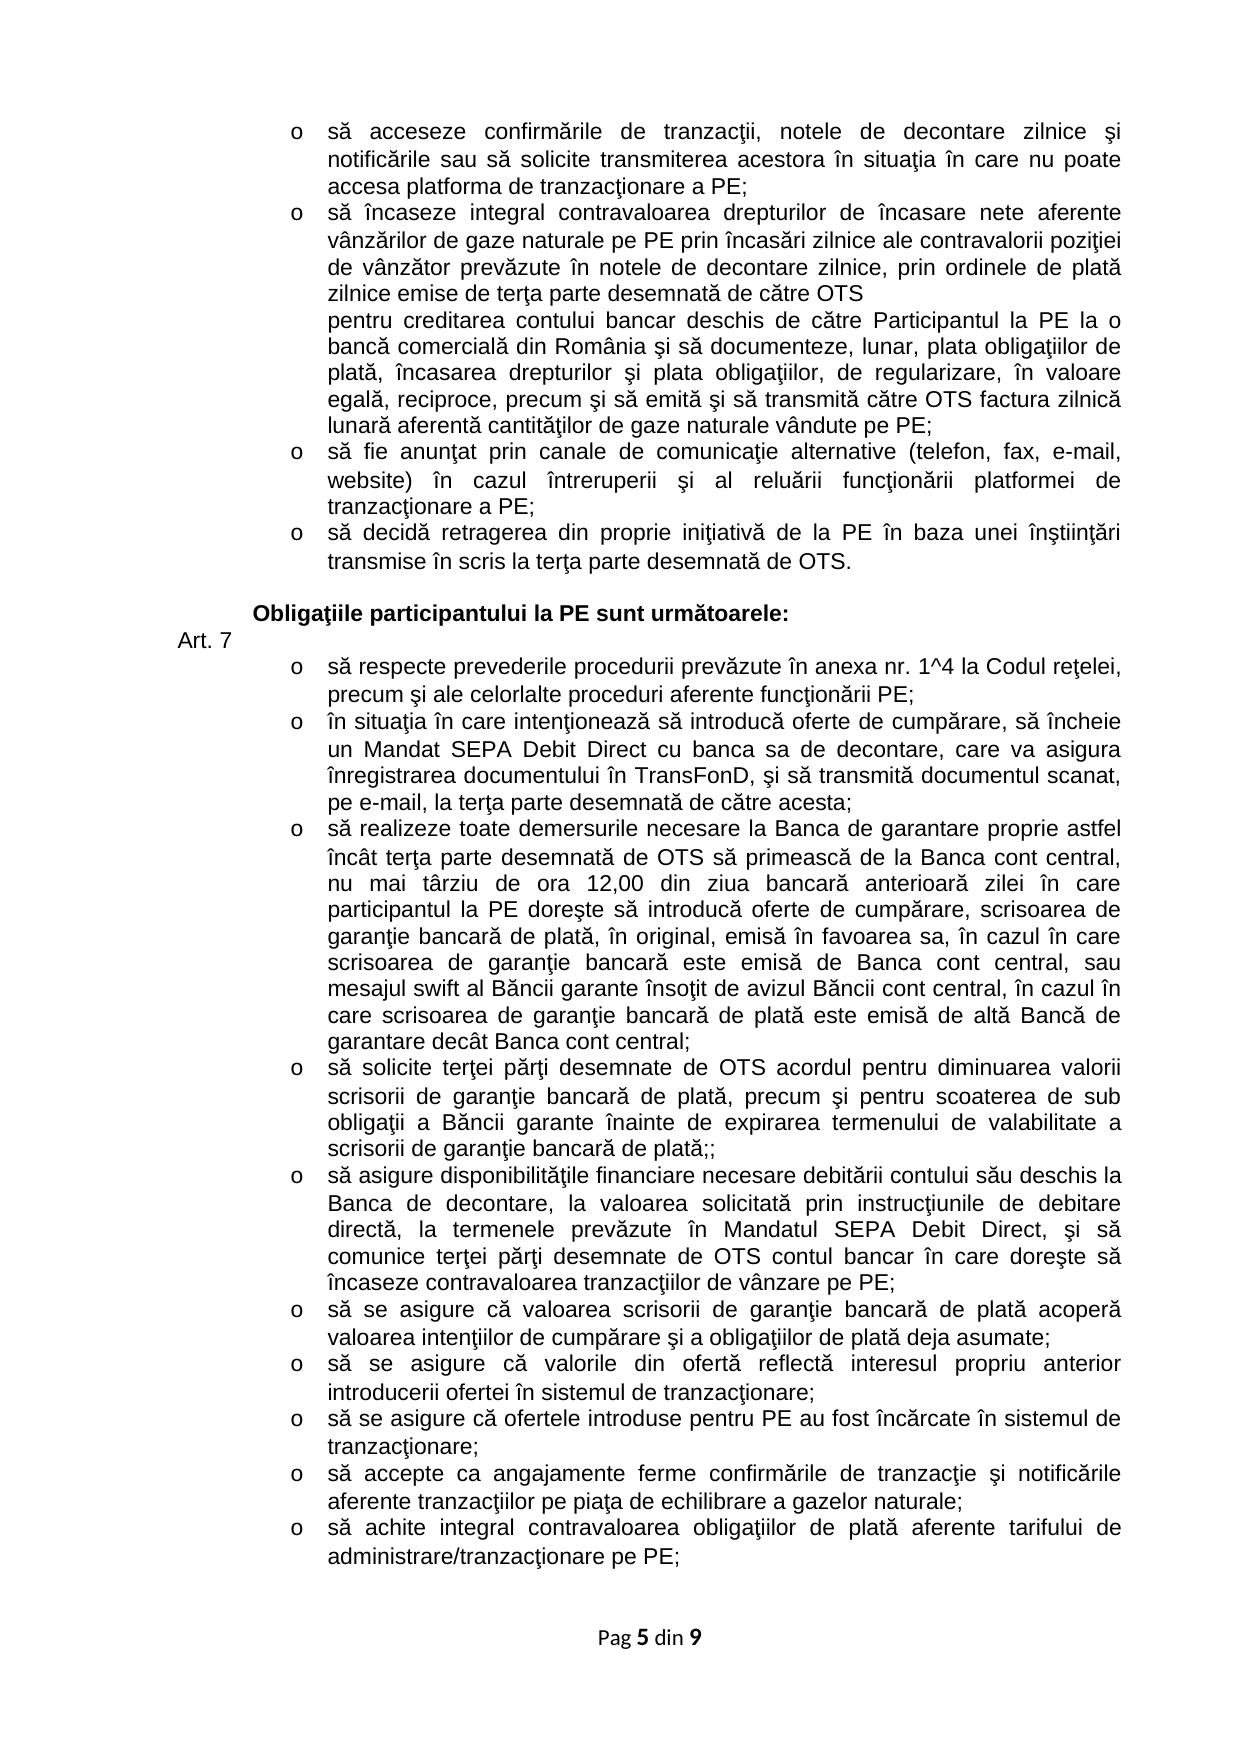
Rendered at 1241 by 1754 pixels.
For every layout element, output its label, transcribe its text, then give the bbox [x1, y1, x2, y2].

list în situaţia în care intenţionează să introducă oferte de cumpărare, să încheie un Mandat SEPA Debit Direct cu banca sa de decontare, care va asigura înregistrarea documentului în TransFonD, şi să transmită documentul scanat, pe e-mail, la terţa parte desemnată de către acesta; [290, 708, 1122, 815]
list să fie anunţat prin canale de comunicaţie alternative (telefon, fax, e-mail, website) în cazul întreruperii şi al reluării funcţionării platformei de tranzacţionare a PE; [290, 438, 1122, 519]
list să asigure disponibilităţile financiare necesare debitării contului său deschis la Banca de decontare, la valoarea solicitată prin instrucţiunile de debitare directă, la termenele prevăzute în Mandatul SEPA Debit Direct, şi să comunice terţei părţi desemnate de OTS contul bancar în care doreşte să încaseze contravaloarea tranzacţiilor de vânzare pe PE; [290, 1162, 1122, 1296]
list să solicite terţei părţi desemnate de OTS acordul pentru diminuarea valorii scrisorii de garanţie bancară de plată, precum şi pentru scoaterea de sub obligaţii a Băncii garante înainte de expirarea termenului de valabilitate a scrisorii de garanţie bancară de plată;; [290, 1054, 1122, 1162]
list să achite integral contravaloarea obligaţiilor de plată aferente tarifului de administrare/tranzacţionare pe PE; [290, 1514, 1122, 1569]
list să realizeze toate demersurile necesare la Banca de garantare proprie astfel încât terţa parte desemnată de OTS să primească de la Banca cont central, nu mai târziu de ora 12,00 din ziua bancară anterioară zilei în care participantul la PE doreşte să introducă oferte de cumpărare, scrisoarea de garanţie bancară de plată, în original, emisă în favoarea sa, în cazul în care scrisoarea de garanţie bancară este emisă de Banca cont central, sau mesajul swift al Băncii garante însoţit de avizul Băncii cont central, în cazul în care scrisoarea de garanţie bancară de plată este emisă de altă Bancă de garantare decât Banca cont central; [290, 815, 1122, 1054]
list să accepte ca angajamente ferme confirmările de tranzacţie şi notificările aferente tranzacţiilor pe piaţa de echilibrare a gazelor naturale; [290, 1459, 1122, 1514]
list Obligaţiile participantului la PE sunt următoarele: [252, 600, 1122, 627]
list să se asigure că ofertele introduse pentru PE au fost încărcate în sistemul de tranzacţionare; [290, 1405, 1122, 1459]
list să se asigure că valorile din ofertă reflectă interesul propriu anterior introducerii ofertei în sistemul de tranzacţionare; [290, 1350, 1122, 1405]
list să încaseze integral contravaloarea drepturilor de încasare nete aferente vânzărilor de gaze naturale pe PE prin încasări zilnice ale contravalorii poziţiei de vânzător prevăzute în notele de decontare zilnice, prin ordinele de plată zilnice emise de terţa parte desemnată de către OTS [290, 199, 1122, 307]
list să se asigure că valoarea scrisorii de garanţie bancară de plată acoperă valoarea intenţiilor de cumpărare şi a obligaţiilor de plată deja asumate; [290, 1296, 1122, 1350]
list să respecte prevederile procedurii prevăzute în anexa nr. 1^4 la Codul reţelei, precum şi ale celorlalte proceduri aferente funcţionării PE; [290, 653, 1122, 708]
text Art. 7 [177, 627, 1122, 653]
list să decidă retragerea din proprie iniţiativă de la PE în baza unei înştiinţări transmise în scris la terţa parte desemnată de OTS. [290, 519, 1122, 574]
list să acceseze confirmările de tranzacţii, notele de decontare zilnice şi notificările sau să solicite transmiterea acestora în situaţia în care nu poate accesa platforma de tranzacţionare a PE; [290, 118, 1122, 199]
list pentru creditarea contului bancar deschis de către Participantul la PE la o bancă comercială din România şi să documenteze, lunar, plata obligaţiilor de plată, încasarea drepturilor şi plata obligaţiilor, de regularizare, în valoare egală, reciproce, precum şi să emită şi să transmită către OTS factura zilnică lunară aferentă cantităţilor de gaze naturale vândute pe PE; [327, 307, 1122, 438]
